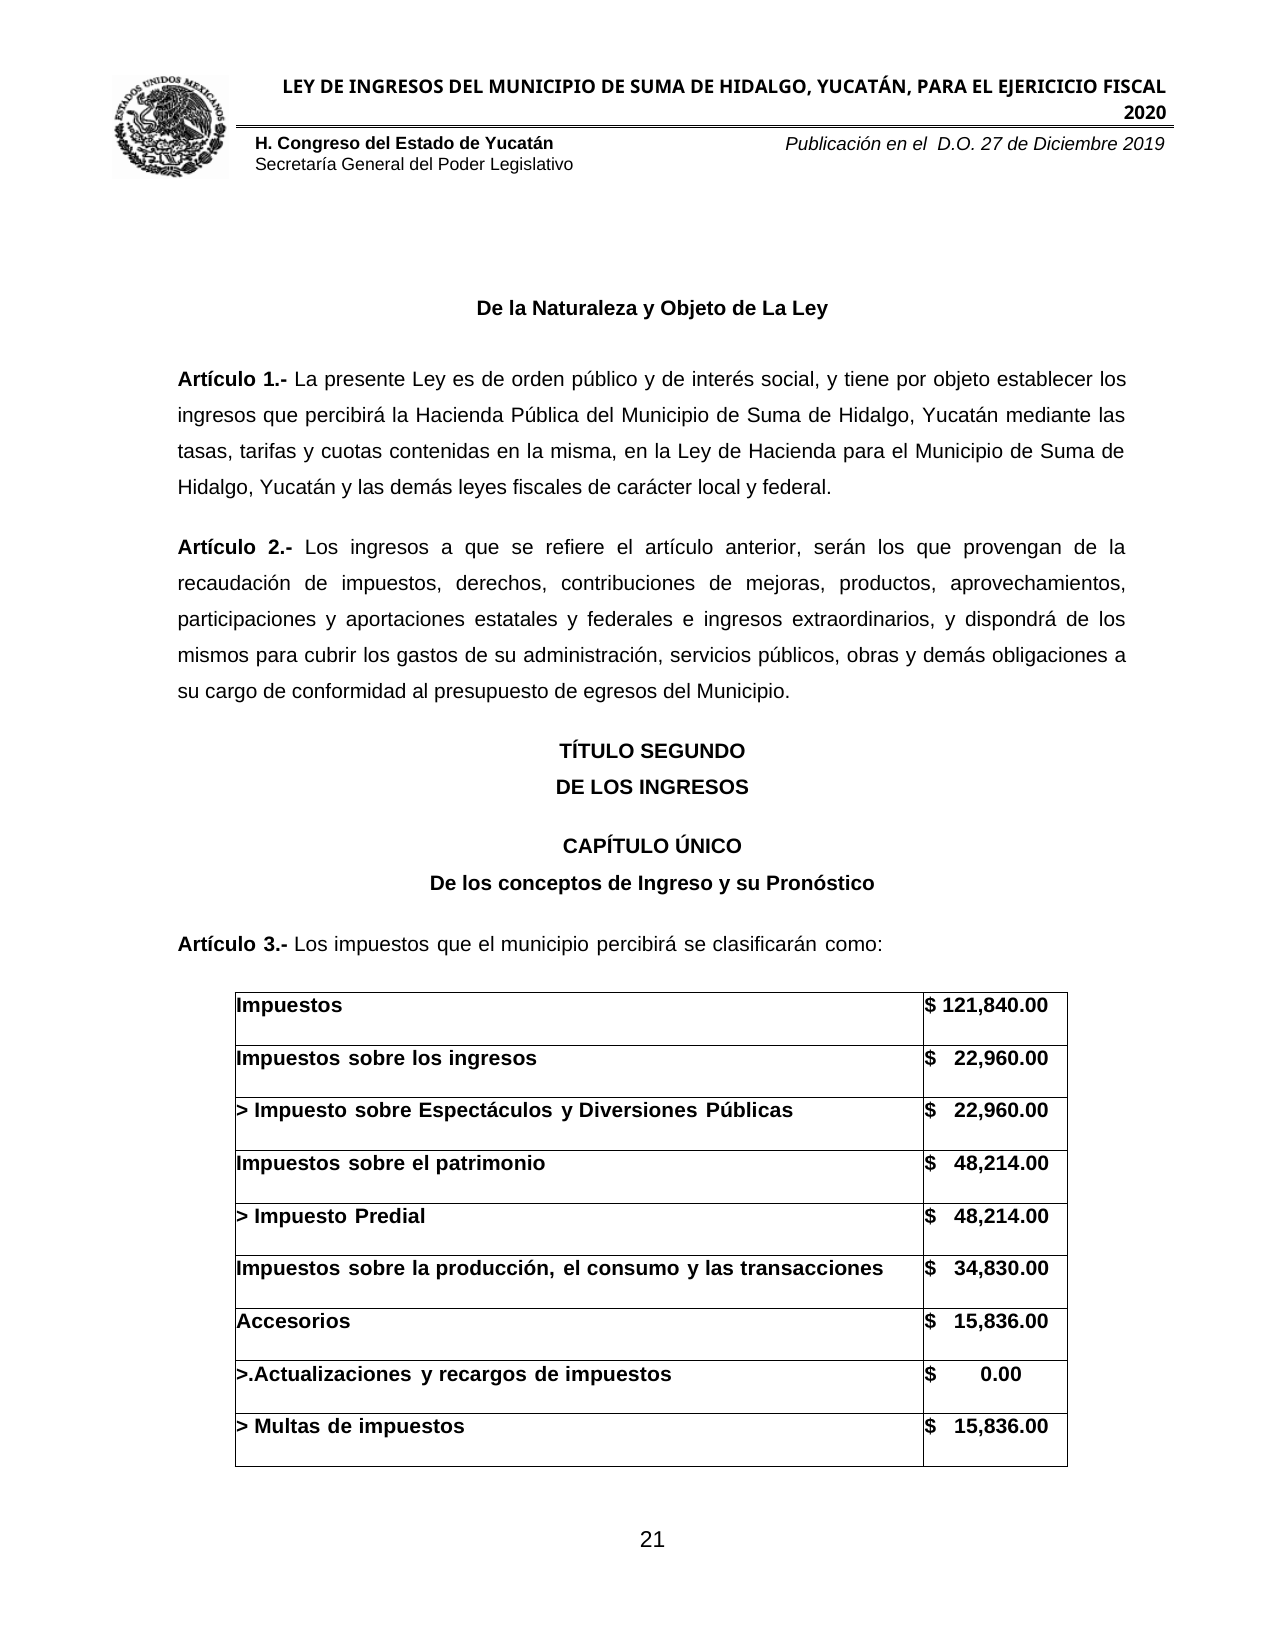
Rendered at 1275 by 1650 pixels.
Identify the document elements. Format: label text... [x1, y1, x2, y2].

table_cell $ [924, 1361, 979, 1413]
text TÍTULO SEGUNDO [177, 738, 1127, 762]
table_cell > Impuesto Predial [236, 1204, 923, 1255]
table_cell $ 48,214.00 [924, 1151, 1067, 1202]
table_cell >.Actualizaciones y recargos de impuestos [236, 1361, 923, 1413]
table_cell $ 22,960.00 [924, 1046, 1067, 1097]
text Artículo 3.- Los impuestos que el municipio percibirá se clasificarán como: [177, 930, 1127, 955]
table_header $ 121,840.00 [924, 993, 1067, 1044]
text Artículo 1.- La presente Ley es de orden público y de interés social, y tiene por objeto establecer los ingresos que percibirá la Hacienda Pública del Municipio de Suma de Hidalgo, Yucatán mediante las tasas, tarifas y cuotas contenidas en la misma, en la Ley de Hacienda para el Municipio de Suma de Hidalgo, Yucatán y las demás leyes fiscales de carácter local y federal. [177, 367, 1127, 499]
table_cell Impuestos sobre el patrimonio [236, 1151, 923, 1202]
table_cell $ 15,836.00 [924, 1309, 1067, 1360]
table_cell > Multas de impuestos [236, 1414, 923, 1466]
text De la Naturaleza y Objeto de La Ley [177, 295, 1127, 319]
table_cell > Impuesto sobre Espectáculos y Diversiones Públicas [236, 1098, 923, 1150]
text Artículo 2.- Los ingresos a que se refiere el artículo anterior, serán los que provengan de la recaudación de impuestos, derechos, contribuciones de mejoras, productos, aprovechamientos, participaciones y aportaciones estatales y federales e ingresos extraordinarios, y dispondrá de los mismos para cubrir los gastos de su administración, servicios públicos, obras y demás obligaciones a su cargo de conformidad al presupuesto de egresos del Municipio. [177, 535, 1127, 703]
table_cell 0.00 [980, 1361, 1067, 1413]
table_cell Impuestos sobre la producción, el consumo y las transacciones [236, 1256, 923, 1308]
table_cell $ 15,836.00 [924, 1414, 1067, 1466]
text De los conceptos de Ingreso y su Pronóstico [177, 870, 1127, 894]
table_cell Impuestos sobre los ingresos [236, 1046, 923, 1097]
text CAPÍTULO ÚNICO [177, 834, 1127, 858]
table_cell $ 34,830.00 [924, 1256, 1067, 1308]
table_cell $ 22,960.00 [924, 1098, 1067, 1150]
table_header Impuestos [236, 993, 923, 1044]
table_cell Accesorios [236, 1309, 923, 1360]
table_cell $ 48,214.00 [924, 1204, 1067, 1255]
text DE LOS INGRESOS [177, 774, 1127, 798]
